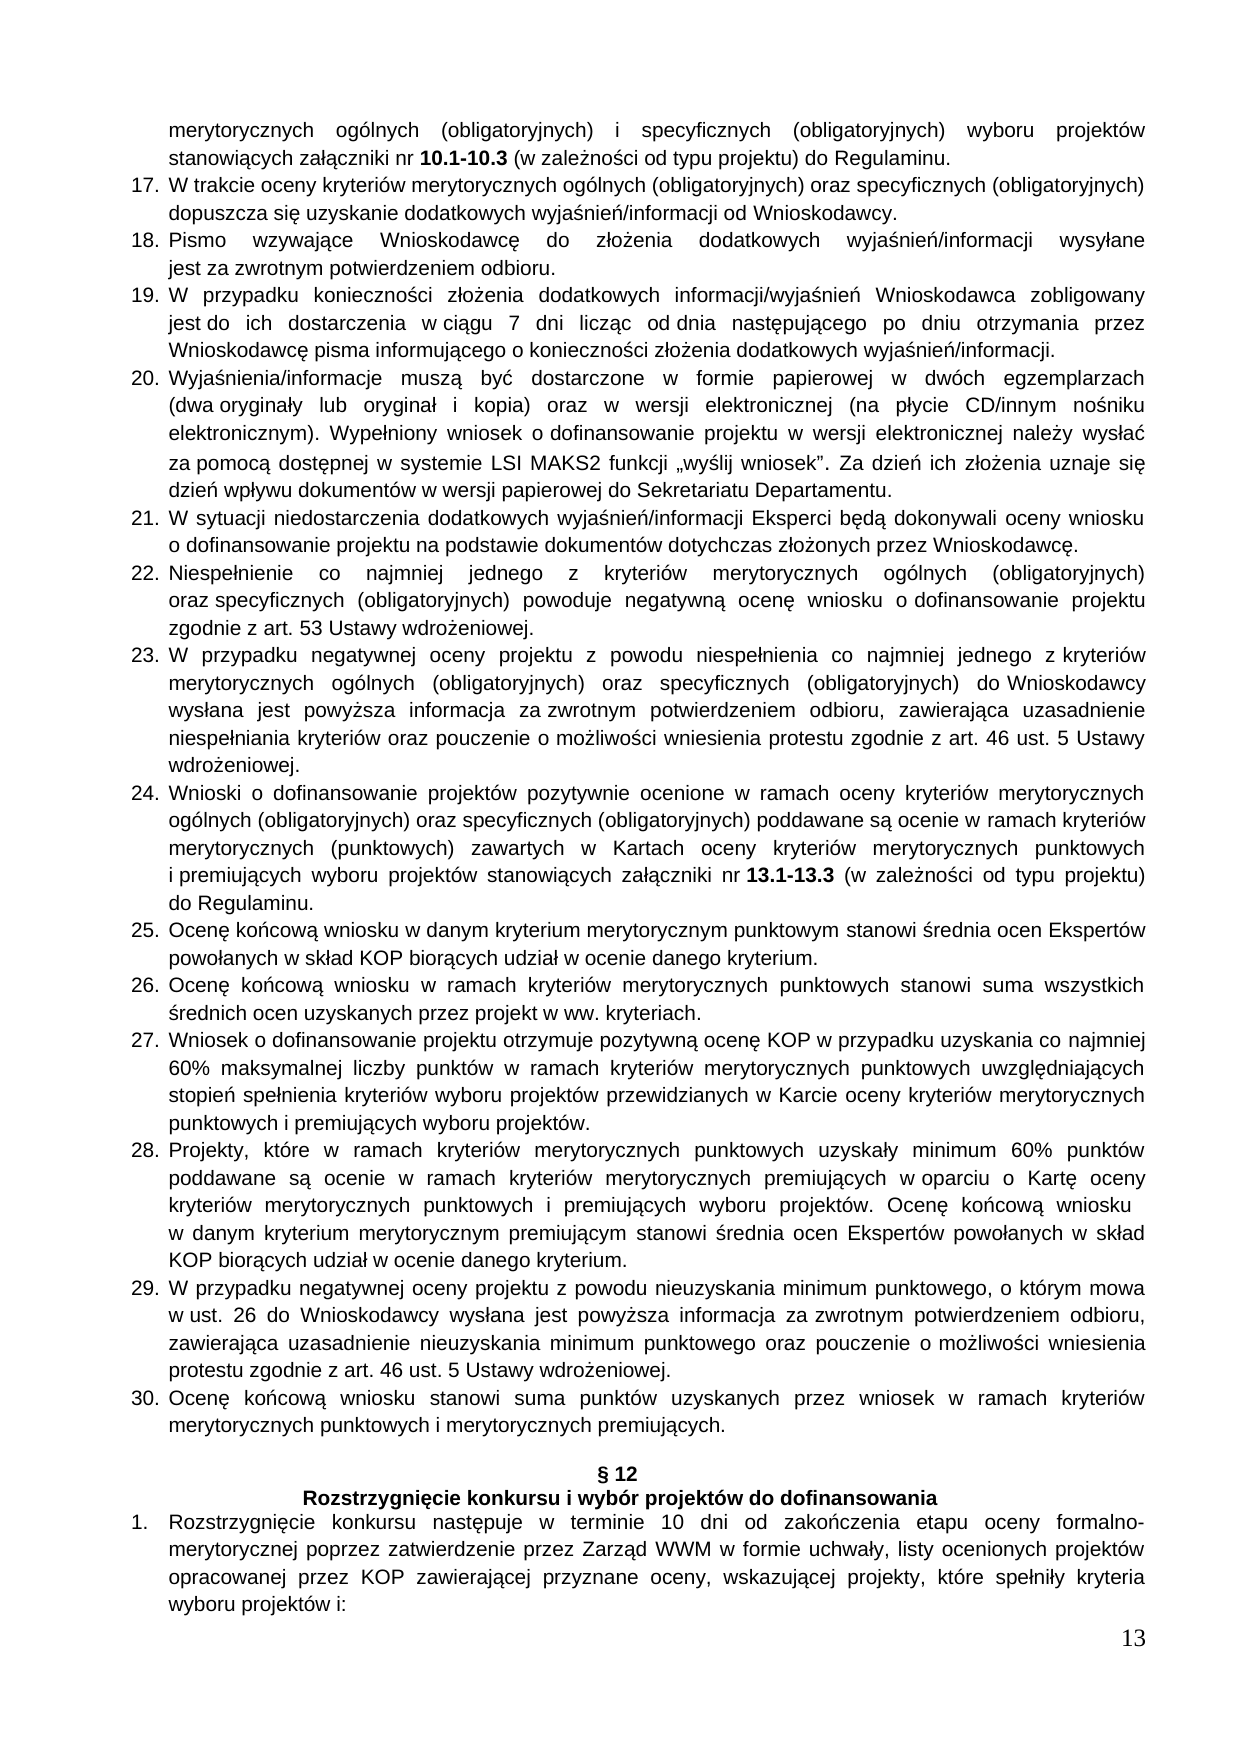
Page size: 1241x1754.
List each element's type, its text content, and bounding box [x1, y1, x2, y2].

list Niespełnienie co najmniej jednego z kryteriów merytorycznych ogólnych (obligatoryjnych) oraz specyficznych (obligatoryjnych) powoduje negatywną ocenę wniosku o dofinansowanie projektu zgodnie z art. 53 Ustawy wdrożeniowej. [131, 561, 1146, 640]
list Ocenę końcową wniosku w ramach kryteriów merytorycznych punktowych stanowi suma wszystkich średnich ocen uzyskanych przez projekt w ww. kryteriach. [131, 973, 1146, 1025]
list Wnioski o dofinansowanie projektów pozytywnie ocenione w ramach oceny kryteriów merytorycznych ogólnych (obligatoryjnych) oraz specyficznych (obligatoryjnych) poddawane są ocenie w ramach kryteriów merytorycznych (punktowych) zawartych w Kartach oceny kryteriów merytorycznych punktowych i premiujących wyboru projektów stanowiących załączniki nr 13.1-13.3 (w zależności od typu projektu) do Regulaminu. [131, 781, 1146, 915]
list W trakcie oceny kryteriów merytorycznych ogólnych (obligatoryjnych) oraz specyficznych (obligatoryjnych) dopuszcza się uzyskanie dodatkowych wyjaśnień/informacji od Wnioskodawcy. [131, 173, 1146, 224]
subtitle § 12 Rozstrzygnięcie konkursu i wybór projektów do dofinansowania [94, 1462, 1146, 1509]
list W przypadku konieczności złożenia dodatkowych informacji/wyjaśnień Wnioskodawca zobligowany jest do ich dostarczenia w ciągu 7 dni licząc od dnia następującego po dniu otrzymania przez Wnioskodawcę pisma informującego o konieczności złożenia dodatkowych wyjaśnień/informacji. [131, 283, 1146, 362]
list Pismo wzywające Wnioskodawcę do złożenia dodatkowych wyjaśnień/informacji wysyłane jest za zwrotnym potwierdzeniem odbioru. [131, 228, 1146, 279]
list Ocenę końcową wniosku w danym kryterium merytorycznym punktowym stanowi średnia ocen Ekspertów powołanych w skład KOP biorących udział w ocenie danego kryterium. [131, 918, 1146, 970]
list Ocenę końcową wniosku stanowi suma punktów uzyskanych przez wniosek w ramach kryteriów merytorycznych punktowych i merytorycznych premiujących. [131, 1386, 1146, 1437]
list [131, 118, 1146, 169]
list Projekty, które w ramach kryteriów merytorycznych punktowych uzyskały minimum 60% punktów poddawane są ocenie w ramach kryteriów merytorycznych premiujących w oparciu o Kartę oceny kryteriów merytorycznych punktowych i premiujących wyboru projektów. Ocenę końcową wniosku w danym kryterium merytorycznym premiującym stanowi średnia ocen Ekspertów powołanych w skład KOP biorących udział w ocenie danego kryterium. [131, 1138, 1146, 1272]
list Rozstrzygnięcie konkursu następuje w terminie 10 dni od zakończenia etapu oceny formalno-merytorycznej poprzez zatwierdzenie przez Zarząd WWM w formie uchwały, listy ocenionych projektów opracowanej przez KOP zawierającej przyznane oceny, wskazującej projekty, które spełniły kryteria wyboru projektów i: [131, 1509, 1146, 1616]
list Wyjaśnienia/informacje muszą być dostarczone w formie papierowej w dwóch egzemplarzach (dwa oryginały lub oryginał i kopia) oraz w wersji elektronicznej (na płycie CD/innym nośniku elektronicznym). Wypełniony wniosek o dofinansowanie projektu w wersji elektronicznej należy wysłać za pomocą dostępnej w systemie LSI MAKS2 funkcji „wyślij wniosek”. Za dzień ich złożenia uznaje się dzień wpływu dokumentów w wersji papierowej do Sekretariatu Departamentu. [131, 366, 1146, 502]
list W przypadku negatywnej oceny projektu z powodu nieuzyskania minimum punktowego, o którym mowa w ust. 26 do Wnioskodawcy wysłana jest powyższa informacja za zwrotnym potwierdzeniem odbioru, zawierająca uzasadnienie nieuzyskania minimum punktowego oraz pouczenie o możliwości wniesienia protestu zgodnie z art. 46 ust. 5 Ustawy wdrożeniowej. [131, 1276, 1146, 1382]
list W sytuacji niedostarczenia dodatkowych wyjaśnień/informacji Eksperci będą dokonywali oceny wniosku o dofinansowanie projektu na podstawie dokumentów dotychczas złożonych przez Wnioskodawcę. [131, 506, 1146, 557]
list Wniosek o dofinansowanie projektu otrzymuje pozytywną ocenę KOP w przypadku uzyskania co najmniej 60% maksymalnej liczby punktów w ramach kryteriów merytorycznych punktowych uwzględniających stopień spełnienia kryteriów wyboru projektów przewidzianych w Karcie oceny kryteriów merytorycznych punktowych i premiujących wyboru projektów. [131, 1028, 1146, 1135]
list W przypadku negatywnej oceny projektu z powodu niespełnienia co najmniej jednego z kryteriów merytorycznych ogólnych (obligatoryjnych) oraz specyficznych (obligatoryjnych) do Wnioskodawcy wysłana jest powyższa informacja za zwrotnym potwierdzeniem odbioru, zawierająca uzasadnienie niespełniania kryteriów oraz pouczenie o możliwości wniesienia protestu zgodnie z art. 46 ust. 5 Ustawy wdrożeniowej. [131, 643, 1146, 777]
